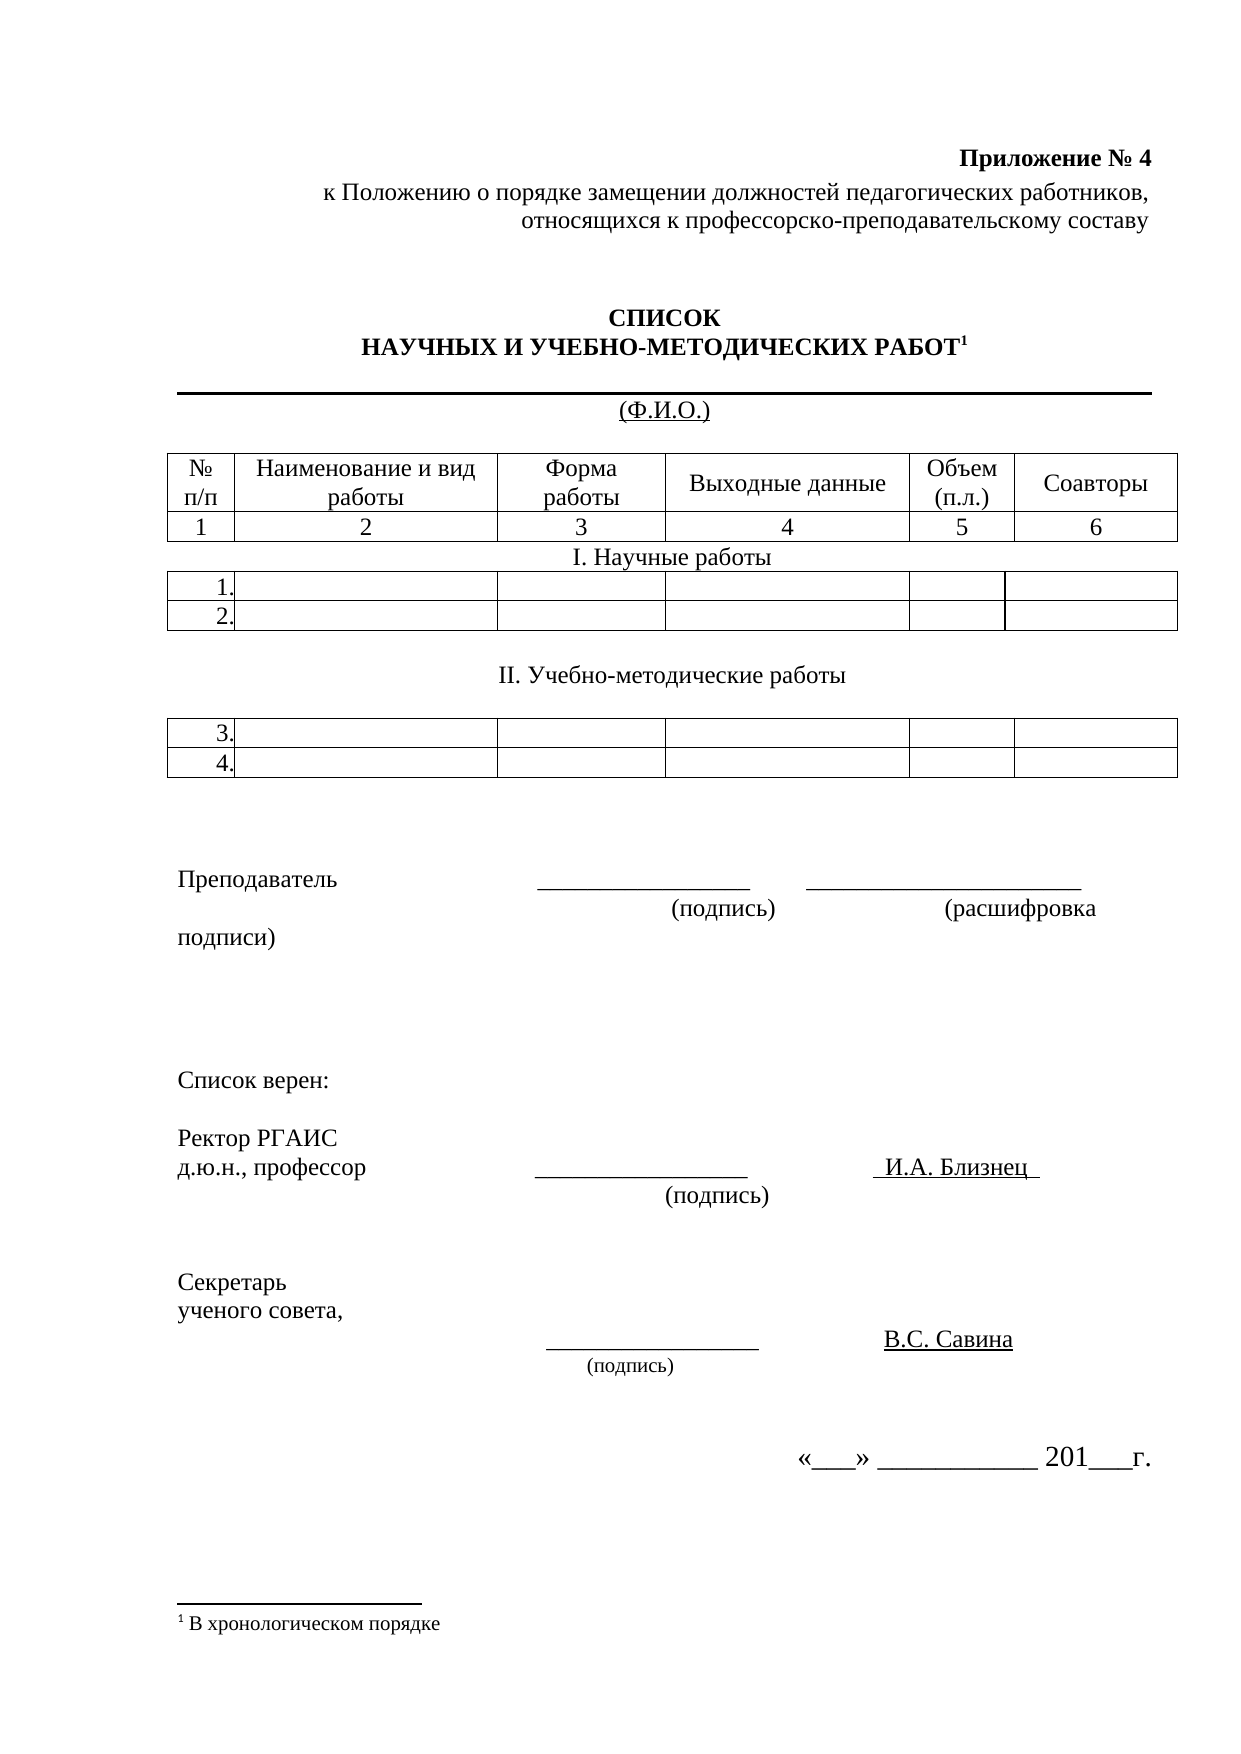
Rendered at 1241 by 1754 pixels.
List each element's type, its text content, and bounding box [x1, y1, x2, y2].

text Приложение № 4 [177, 143, 1152, 172]
table_cell 4 [666, 512, 909, 541]
table_cell II. Учебно-методические работы [167, 631, 1177, 717]
table_cell 5 [910, 512, 1014, 541]
table_cell [498, 572, 665, 600]
text (Ф.И.О.) [177, 395, 1152, 424]
table_cell [235, 601, 497, 630]
table_cell 3 [498, 512, 665, 541]
table_cell [168, 719, 234, 747]
text к Положению о порядке замещении должностей педагогических работников, относящихся к профессорско-преподавательскому составу [323, 178, 1149, 234]
table_cell [168, 572, 234, 600]
text д.ю.н., профессор _________________ И.А. Близнец [177, 1152, 1152, 1181]
table_cell [910, 572, 1004, 600]
table_header Объем (п.л.) [910, 454, 1014, 511]
text (подпись) [177, 1353, 1152, 1377]
table_cell [666, 719, 909, 747]
text (подпись) [177, 1181, 1152, 1209]
table_cell [235, 572, 497, 600]
table_cell [910, 719, 1014, 747]
table_cell [666, 572, 909, 600]
text (подпись) (расшифровка подписи) [177, 893, 1152, 951]
table_header Наименование и вид работы [235, 454, 497, 511]
table_header Соавторы [1015, 454, 1177, 511]
table_cell [168, 601, 234, 630]
table_cell [1006, 601, 1177, 630]
table_cell [235, 748, 497, 777]
text ученого совета, [177, 1296, 1152, 1324]
table_header Форма работы [498, 454, 665, 511]
table_cell I. Научные работы [167, 542, 1177, 571]
table_cell [498, 719, 665, 747]
text «___» ___________ 201___г. [177, 1439, 1152, 1473]
table_header Выходные данные [666, 454, 909, 511]
text Список верен: [177, 1066, 1152, 1094]
table_cell [235, 719, 497, 747]
table_cell 2 [235, 512, 497, 541]
table_cell [666, 748, 909, 777]
table_cell 6 [1015, 512, 1177, 541]
text Секретарь [177, 1267, 1152, 1296]
table_cell [910, 748, 1014, 777]
text научных и учебно-методических работ [177, 332, 1152, 361]
table_cell [666, 601, 909, 630]
text Список [177, 303, 1152, 332]
table_header № п/п [168, 454, 234, 511]
table_cell [498, 748, 665, 777]
text Преподаватель _________________ ______________________ [177, 864, 1152, 893]
table_cell [1006, 572, 1177, 600]
table_cell [168, 748, 234, 777]
text _________________ В.С. Савина [177, 1324, 1152, 1353]
table_cell [910, 601, 1004, 630]
table_cell 1 [168, 512, 234, 541]
table_cell [1015, 719, 1177, 747]
text Ректор РГАИС [177, 1123, 1152, 1152]
table_cell [498, 601, 665, 630]
table_cell [1015, 748, 1177, 777]
